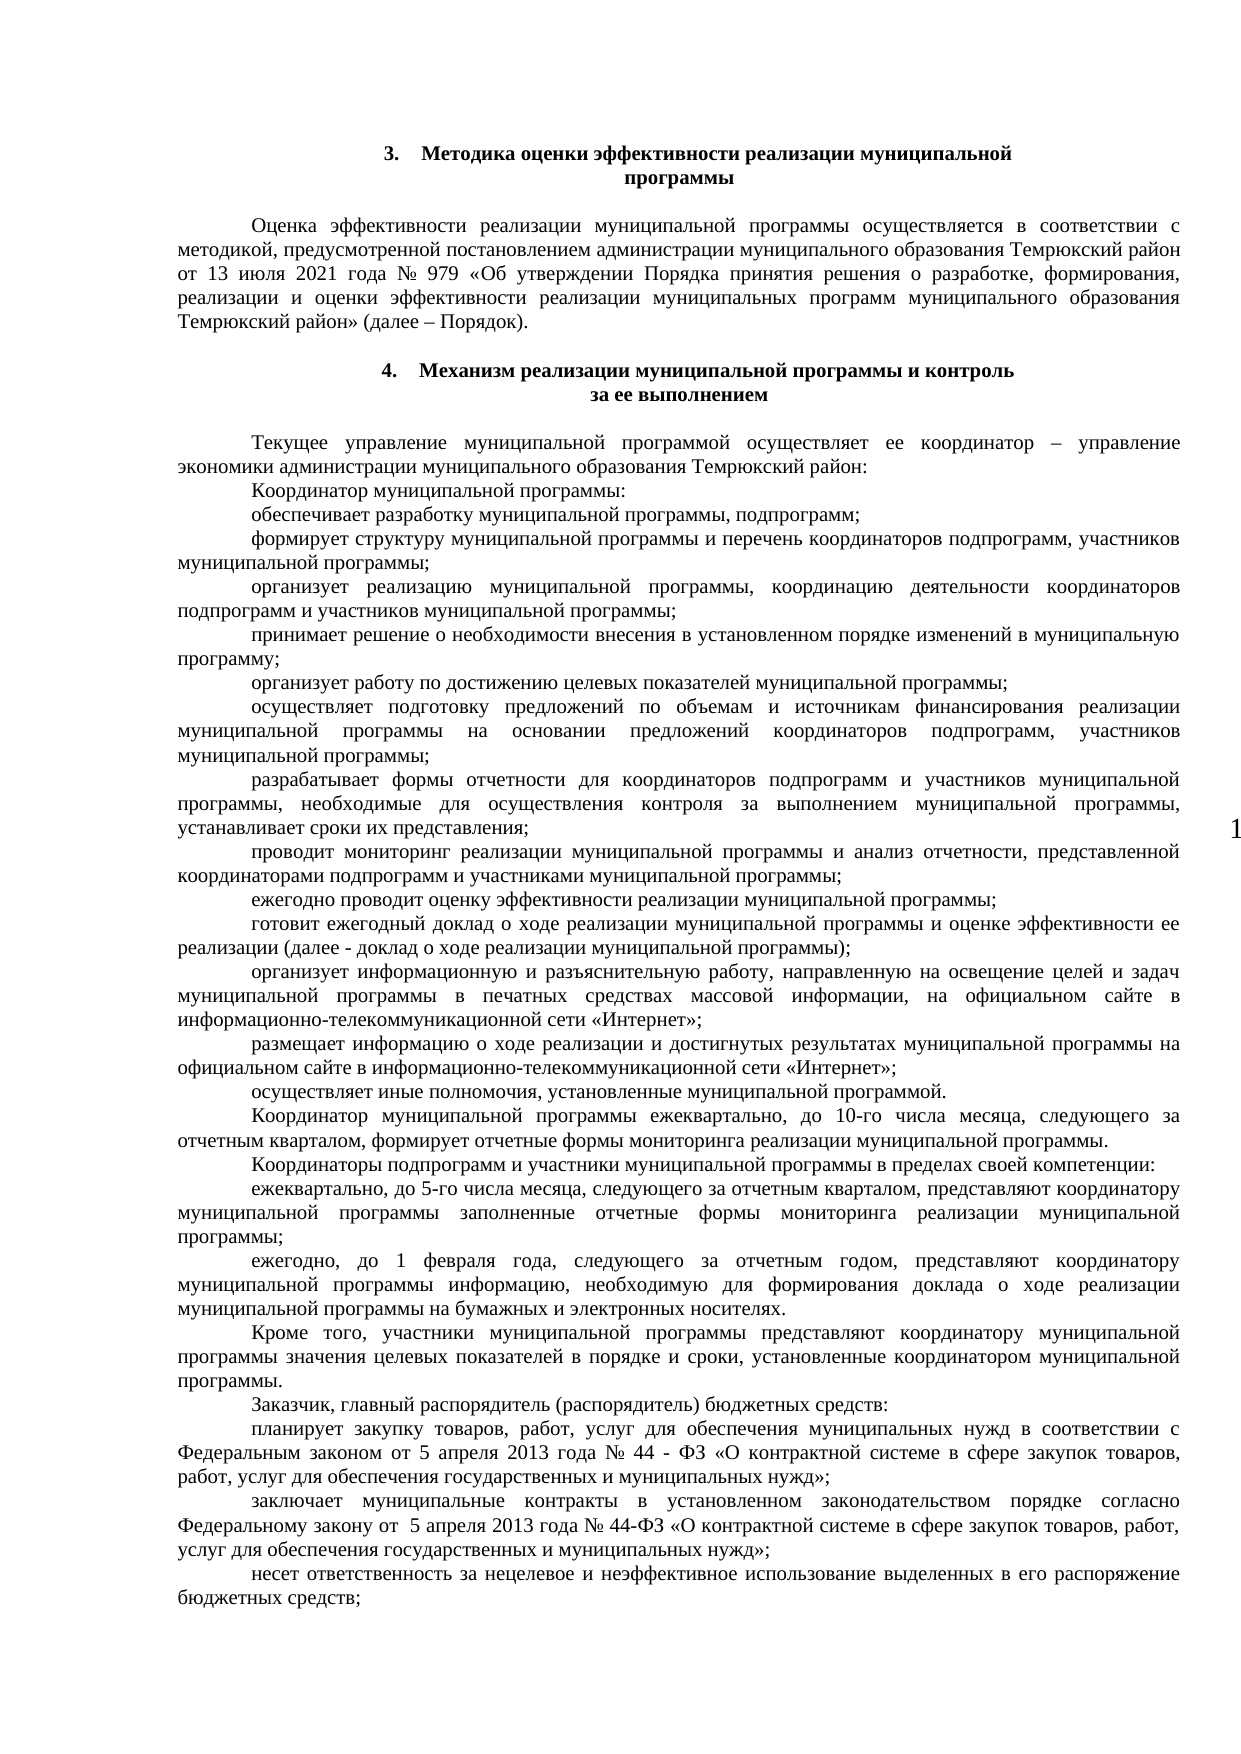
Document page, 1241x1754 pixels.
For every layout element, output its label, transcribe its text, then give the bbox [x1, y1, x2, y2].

text Оценка эффективности реализации муниципальной программы осуществляется в соответствии с методикой, предусмотренной постановлением администрации муниципального образования Темрюкский район от 13 июля 2021 года № 979 «Об утверждении Порядка принятия решения о разработке, формирования, реализации и оценки эффективности реализации муниципальных программ муниципального образования Темрюкский район» (далее – Порядок). [177, 213, 1181, 333]
text планирует закупку товаров, работ, услуг для обеспечения муниципальных нужд в соответствии с Федеральным законом от 5 апреля 2013 года № 44 - ФЗ «О контрактной системе в сфере закупок товаров, работ, услуг для обеспечения государственных и муниципальных нужд»; [177, 1416, 1181, 1488]
text организует информационную и разъяснительную работу, направленную на освещение целей и задач муниципальной программы в печатных средствах массовой информации, на официальном сайте в информационно-телекоммуникационной сети «Интернет»; [177, 959, 1181, 1031]
title за ее выполнением [177, 382, 1181, 406]
text Заказчик, главный распорядитель (распорядитель) бюджетных средств: [177, 1392, 1181, 1416]
text несет ответственность за нецелевое и неэффективное использование выделенных в его распоряжение бюджетных средств; [177, 1561, 1181, 1609]
text Координатор муниципальной программы ежеквартально, до 10-го числа месяца, следующего за отчетным кварталом, формирует отчетные формы мониторинга реализации муниципальной программы. [177, 1103, 1181, 1152]
text Текущее управление муниципальной программой осуществляет ее координатор – управление экономики администрации муниципального образования Темрюкский район: [177, 430, 1181, 478]
text Координаторы подпрограмм и участники муниципальной программы в пределах своей компетенции: [177, 1152, 1181, 1176]
title Механизм реализации муниципальной программы и контроль [215, 357, 1181, 382]
text Координатор муниципальной программы: [177, 478, 1181, 502]
text организует работу по достижению целевых показателей муниципальной программы; [177, 670, 1181, 694]
text Кроме того, участники муниципальной программы представляют координатору муниципальной программы значения целевых показателей в порядке и сроки, установленные координатором муниципальной программы. [177, 1320, 1181, 1392]
text размещает информацию о ходе реализации и достигнутых результатах муниципальной программы на официальном сайте в информационно-телекоммуникационной сети «Интернет»; [177, 1031, 1181, 1079]
text осуществляет иные полномочия, установленные муниципальной программой. [177, 1079, 1181, 1103]
title программы [177, 165, 1181, 189]
text проводит мониторинг реализации муниципальной программы и анализ отчетности, представленной координаторами подпрограмм и участниками муниципальной программы; [177, 839, 1181, 887]
text ежегодно, до 1 февраля года, следующего за отчетным годом, представляют координатору муниципальной программы информацию, необходимую для формирования доклада о ходе реализации муниципальной программы на бумажных и электронных носителях. [177, 1248, 1181, 1320]
text готовит ежегодный доклад о ходе реализации муниципальной программы и оценке эффективности ее реализации (далее - доклад о ходе реализации муниципальной программы); [177, 911, 1181, 959]
text формирует структуру муниципальной программы и перечень координаторов подпрограмм, участников муниципальной программы; [177, 526, 1181, 574]
text осуществляет подготовку предложений по объемам и источникам финансирования реализации муниципальной программы на основании предложений координаторов подпрограмм, участников муниципальной программы; [177, 694, 1181, 767]
text организует реализацию муниципальной программы, координацию деятельности координаторов подпрограмм и участников муниципальной программы; [177, 574, 1181, 622]
text принимает решение о необходимости внесения в установленном порядке изменений в муниципальную программу; [177, 622, 1181, 670]
text разрабатывает формы отчетности для координаторов подпрограмм и участников муниципальной программы, необходимые для осуществления контроля за выполнением муниципальной программы, устанавливает сроки их представления; [177, 767, 1181, 839]
title Методика оценки эффективности реализации муниципальной [215, 141, 1181, 165]
text ежеквартально, до 5-го числа месяца, следующего за отчетным кварталом, представляют координатору муниципальной программы заполненные отчетные формы мониторинга реализации муниципальной программы; [177, 1176, 1181, 1248]
text заключает муниципальные контракты в установленном законодательством порядке согласно Федеральному закону от 5 апреля 2013 года № 44-ФЗ «О контрактной системе в сфере закупок товаров, работ, услуг для обеспечения государственных и муниципальных нужд»; [177, 1488, 1181, 1561]
text обеспечивает разработку муниципальной программы, подпрограмм; [177, 502, 1181, 526]
text ежегодно проводит оценку эффективности реализации муниципальной программы; [177, 887, 1181, 911]
